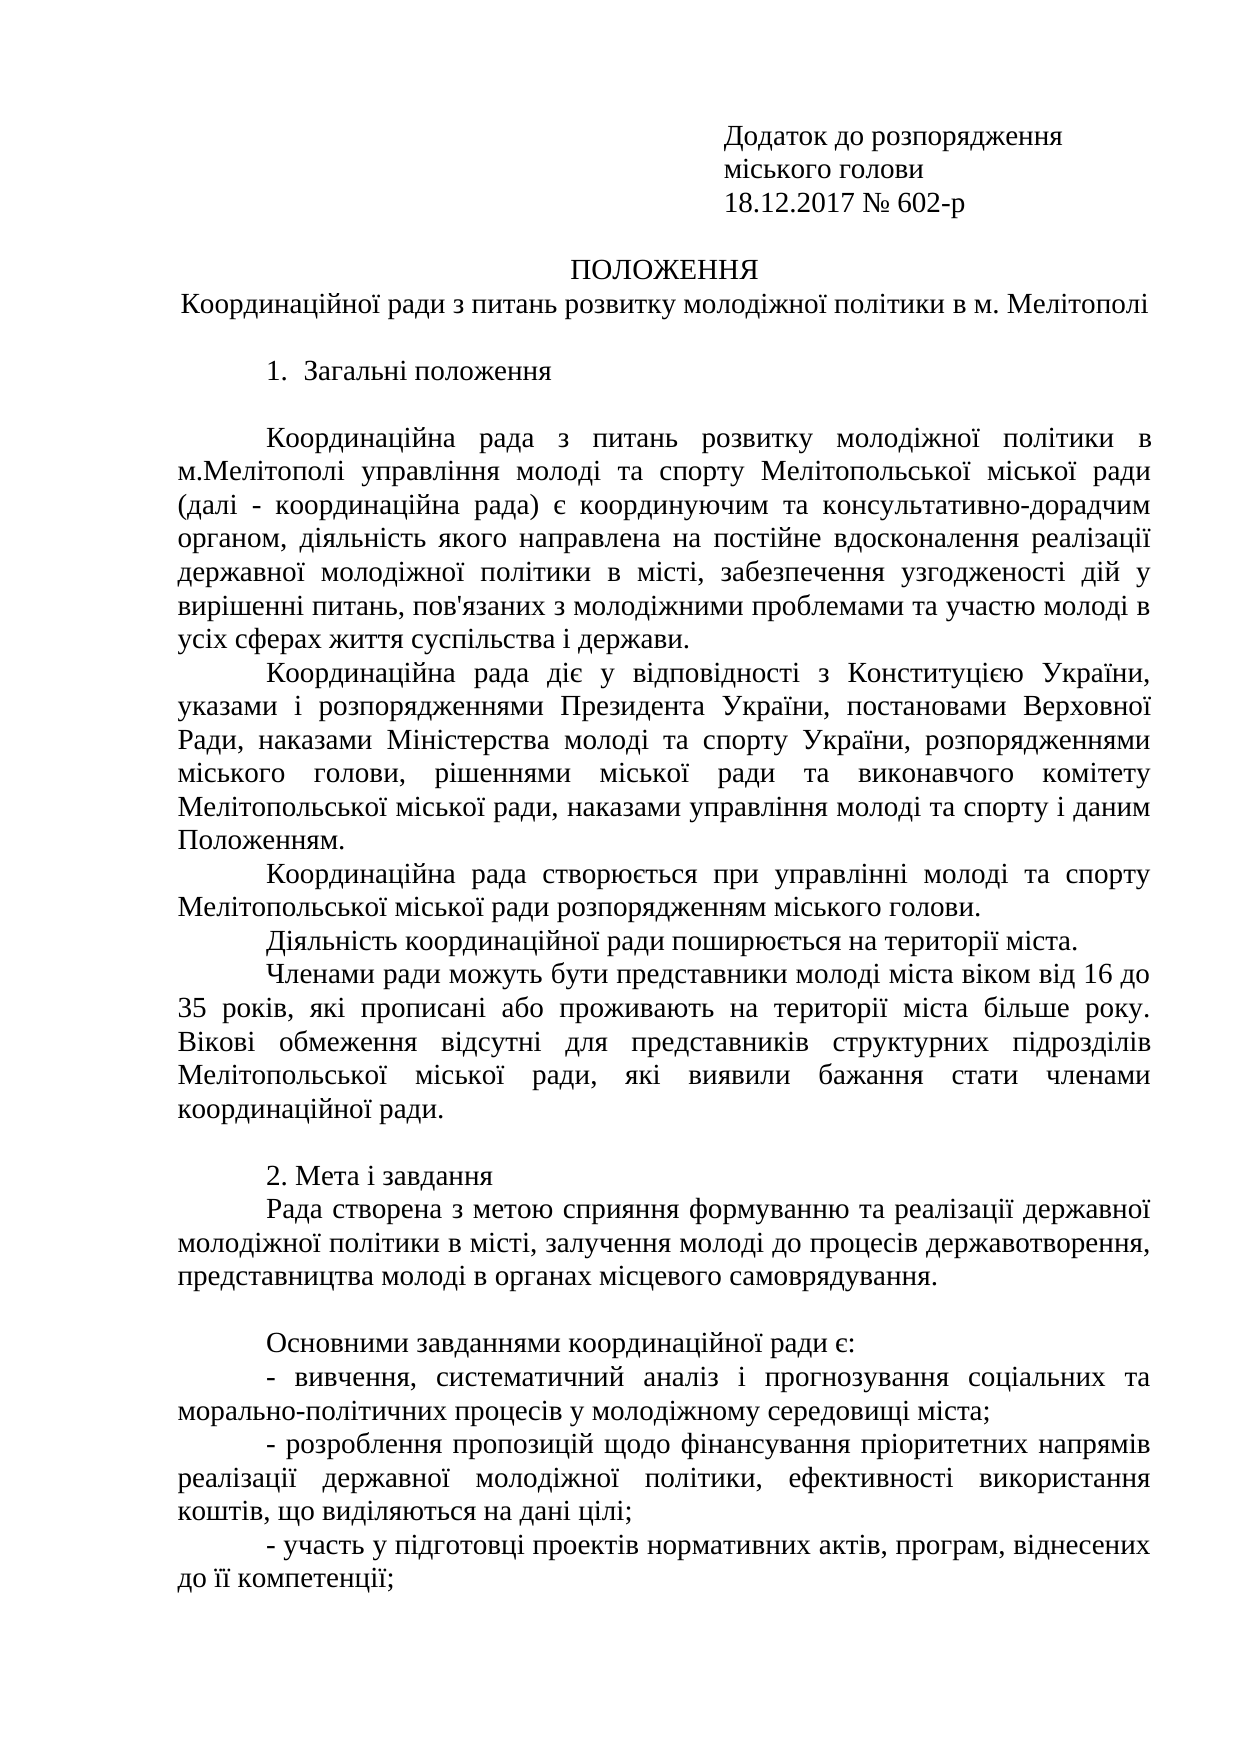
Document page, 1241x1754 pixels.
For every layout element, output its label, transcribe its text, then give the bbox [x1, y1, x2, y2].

text - вивчення, систематичний аналіз і прогнозування соціальних та морально-політичних процесів у молодіжному середовищі міста; [177, 1359, 1152, 1426]
text 2. Мета і завдання [177, 1158, 1152, 1191]
text Діяльність координаційної ради поширюється на території міста. [177, 923, 1152, 957]
list Загальні положення [266, 353, 1152, 386]
text - розроблення пропозицій щодо фінансування пріоритетних напрямів реалізації державної молодіжної політики, ефективності використання коштів, що виділяються на дані цілі; [177, 1426, 1152, 1527]
text Додаток до розпорядження міського голови [723, 118, 1152, 185]
text Координаційна рада діє у відповідності з Конституцією України, указами і розпорядженнями Президента України, постановами Верховної Ради, наказами Міністерства молоді та спорту України, розпорядженнями міського голови, рішеннями міської ради та виконавчого комітету Мелітопольської міської ради, наказами управління молоді та спорту і даним Положенням. [177, 655, 1152, 856]
text Координаційна рада з питань розвитку молодіжної політики в м.Мелітополі управління молоді та спорту Мелітопольської міської ради (далі - координаційна рада) є координуючим та консультативно-дорадчим органом, діяльність якого направлена на постійне вдосконалення реалізації державної молодіжної політики в місті, забезпечення узгодженості дій у вирішенні питань, пов'язаних з молодіжними проблемами та участю молоді в усіх сферах життя суспільства і держави. [177, 420, 1152, 655]
text Координаційної ради з питань розвитку молодіжної політики в м. Мелітополі [177, 286, 953, 319]
text 18.12.2017 № 602-р [723, 185, 1152, 219]
text - участь у підготовці проектів нормативних актів, програм, віднесених до її компетенції; [177, 1527, 1152, 1594]
text ПОЛОЖЕННЯ [177, 252, 1152, 286]
text Основними завданнями координаційної ради є: [177, 1326, 1152, 1359]
text Членами ради можуть бути представники молоді міста віком від 16 до 35 років, які прописані або проживають на території міста більше року. Вікові обмеження відсутні для представників структурних підрозділів Мелітопольської міської ради, які виявили бажання стати членами координаційної ради. [177, 957, 1152, 1124]
text Координаційна рада створюється при управлінні молоді та спорту Мелітопольської міської ради розпорядженням міського голови. [177, 856, 1152, 923]
text Рада створена з метою сприяння формуванню та реалізації державної молодіжної політики в місті, залучення молоді до процесів державотворення, представництва молоді в органах місцевого самоврядування. [177, 1191, 1152, 1292]
